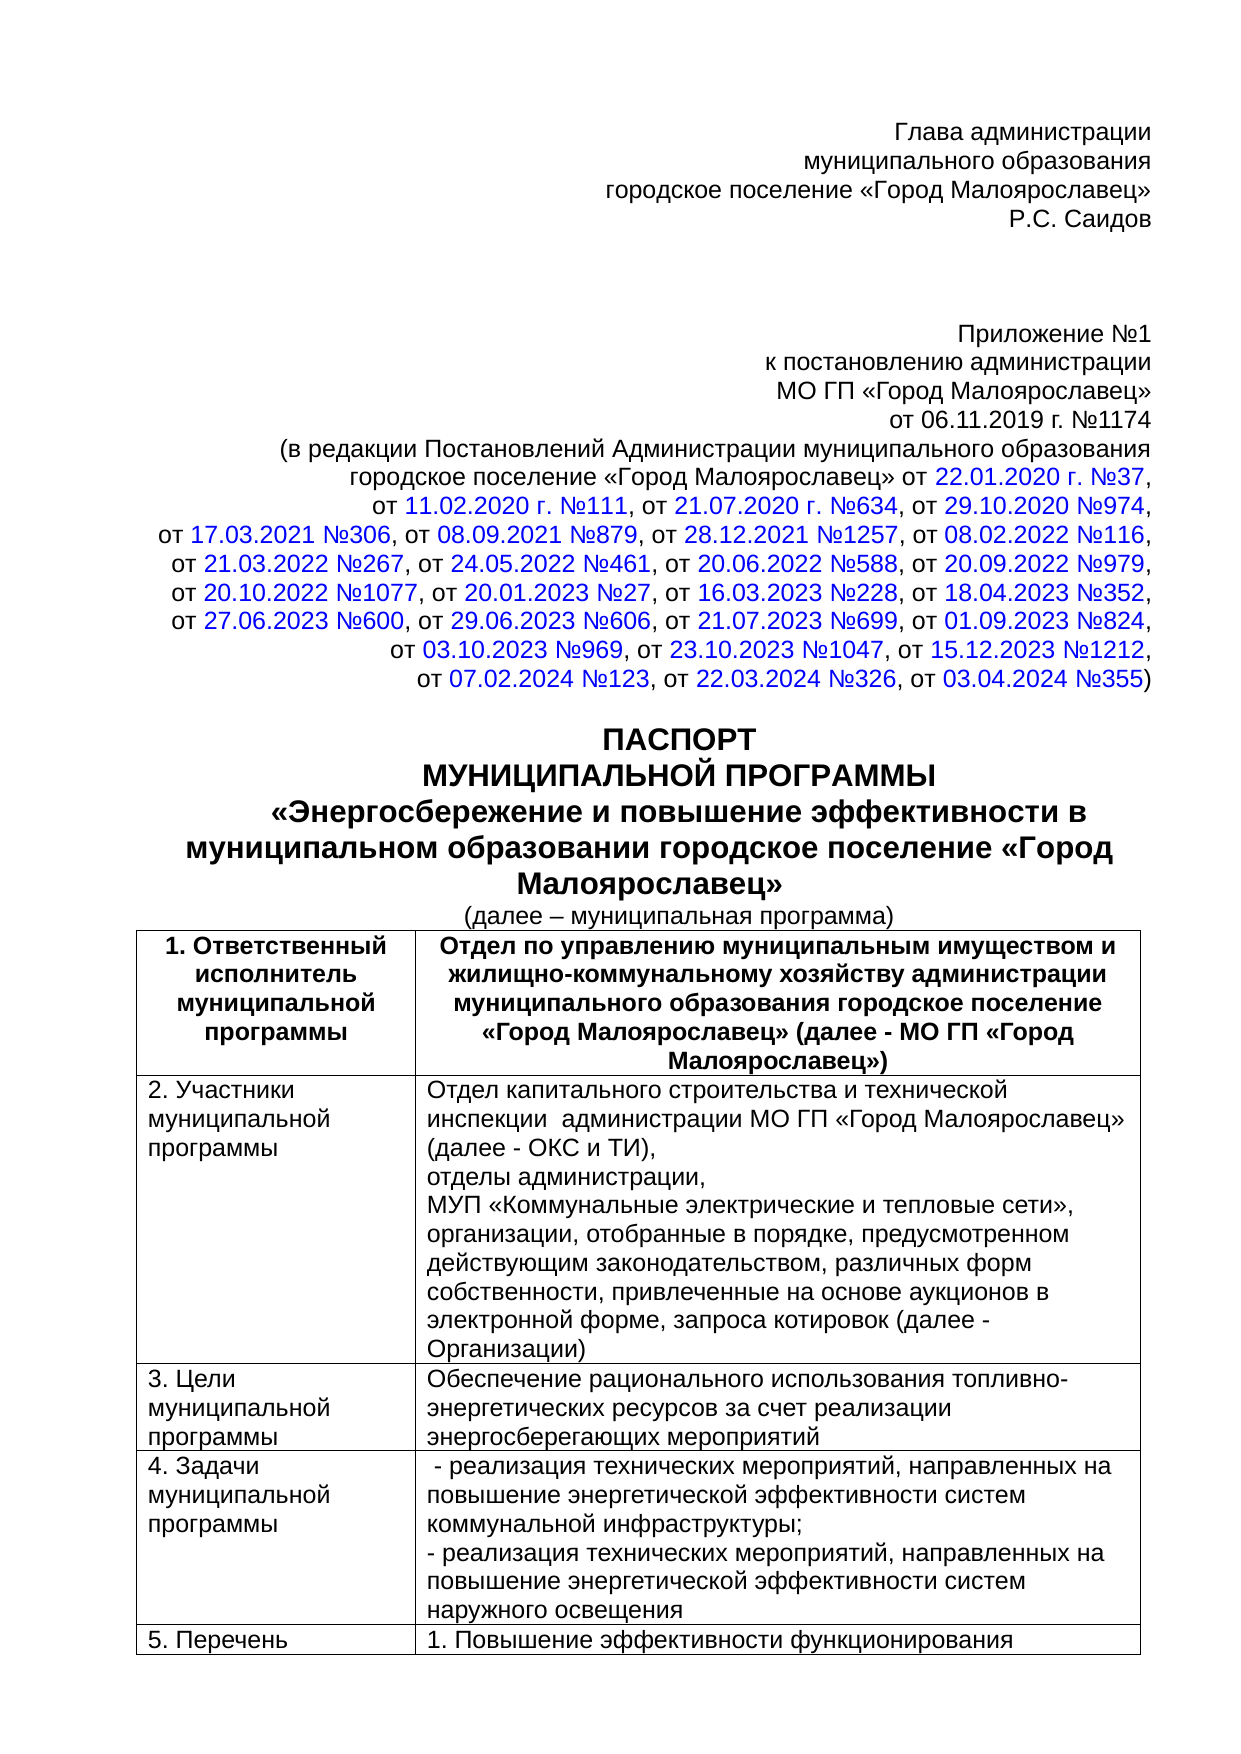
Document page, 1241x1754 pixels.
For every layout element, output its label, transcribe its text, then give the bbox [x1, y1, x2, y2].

table_cell 4. Задачи муниципальной программы [137, 1451, 415, 1624]
text (далее – муниципальная программа) [148, 901, 1152, 930]
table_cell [137, 1625, 415, 1654]
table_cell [416, 1625, 1140, 1654]
text Р.С. Саидов [148, 204, 1152, 232]
text «Энергосбережение и повышение эффективности в муниципальном образовании городское поселение «Город Малоярославец» [148, 793, 1152, 901]
text от 06.11.2019 г. №1174 [148, 405, 1152, 434]
text Глава администрации [148, 117, 1152, 146]
table_cell 2. Участники муниципальной программы [137, 1076, 415, 1363]
text ПАСПОРТ [148, 721, 1152, 757]
text МУНИЦИПАЛЬНОЙ ПРОГРАММЫ [148, 757, 1152, 793]
table_header 1. Ответственный исполнитель муниципальной программы [137, 931, 415, 1074]
text к постановлению администрации [148, 347, 1152, 376]
text (в редакции Постановлений Администрации муниципального образования [148, 434, 1152, 462]
table_header Отдел по управлению муниципальным имуществом и жилищно-коммунальному хозяйству администрации муниципального образования городское поселение «Город Малоярославец» (далее - МО ГП «Город Малоярославец») [416, 931, 1140, 1074]
text городское поселение «Город Малоярославец» [148, 175, 1152, 204]
text МО ГП «Город Малоярославец» [148, 376, 1152, 405]
text муниципального образования [148, 146, 1152, 175]
table_cell Обеспечение рационального использования топливно-энергетических ресурсов за счет реализации энергосберегающих мероприятий [416, 1364, 1140, 1450]
text городское поселение «Город Малоярославец» от 22.01.2020 г. №37, от 11.02.2020 г. №111, от 21.07.2020 г. №634, от 29.10.2020 №974, от 17.03.2021 №306, от 08.09.2021 №879, от 28.12.2021 №1257, от 08.02.2022 №116, от 21.03.2022 №267, от 24.05.2022 №461, от 20.06.2022 №588, от 20.09.2022 №979, от 20.10.2022 №1077, от 20.01.2023 №27, от 16.03.2023 №228, от 18.04.2023 №352, от 27.06.2023 №600, от 29.06.2023 №606, от 21.07.2023 №699, от 01.09.2023 №824, от 03.10.2023 №969, от 23.10.2023 №1047, от 15.12.2023 №1212, от 07.02.2024 №123, от 22.03.2024 №326, от 03.04.2024 №355) [148, 462, 1152, 692]
table_cell Отдел капитального строительства и технической инспекции администрации МО ГП «Город Малоярославец» (далее - ОКС и ТИ), отделы администрации, МУП «Коммунальные электрические и тепловые сети», организации, отобранные в порядке, предусмотренном действующим законодательством, различных форм собственности, привлеченные на основе аукционов в электронной форме, запроса котировок (далее - Организации) [416, 1076, 1140, 1363]
table_cell 3. Цели муниципальной программы [137, 1364, 415, 1450]
table_cell - реализация технических мероприятий, направленных на повышение энергетической эффективности систем коммунальной инфраструктуры; - реализация технических мероприятий, направленных на повышение энергетической эффективности систем наружного освещения [416, 1451, 1140, 1624]
text Приложение №1 [148, 319, 1152, 347]
